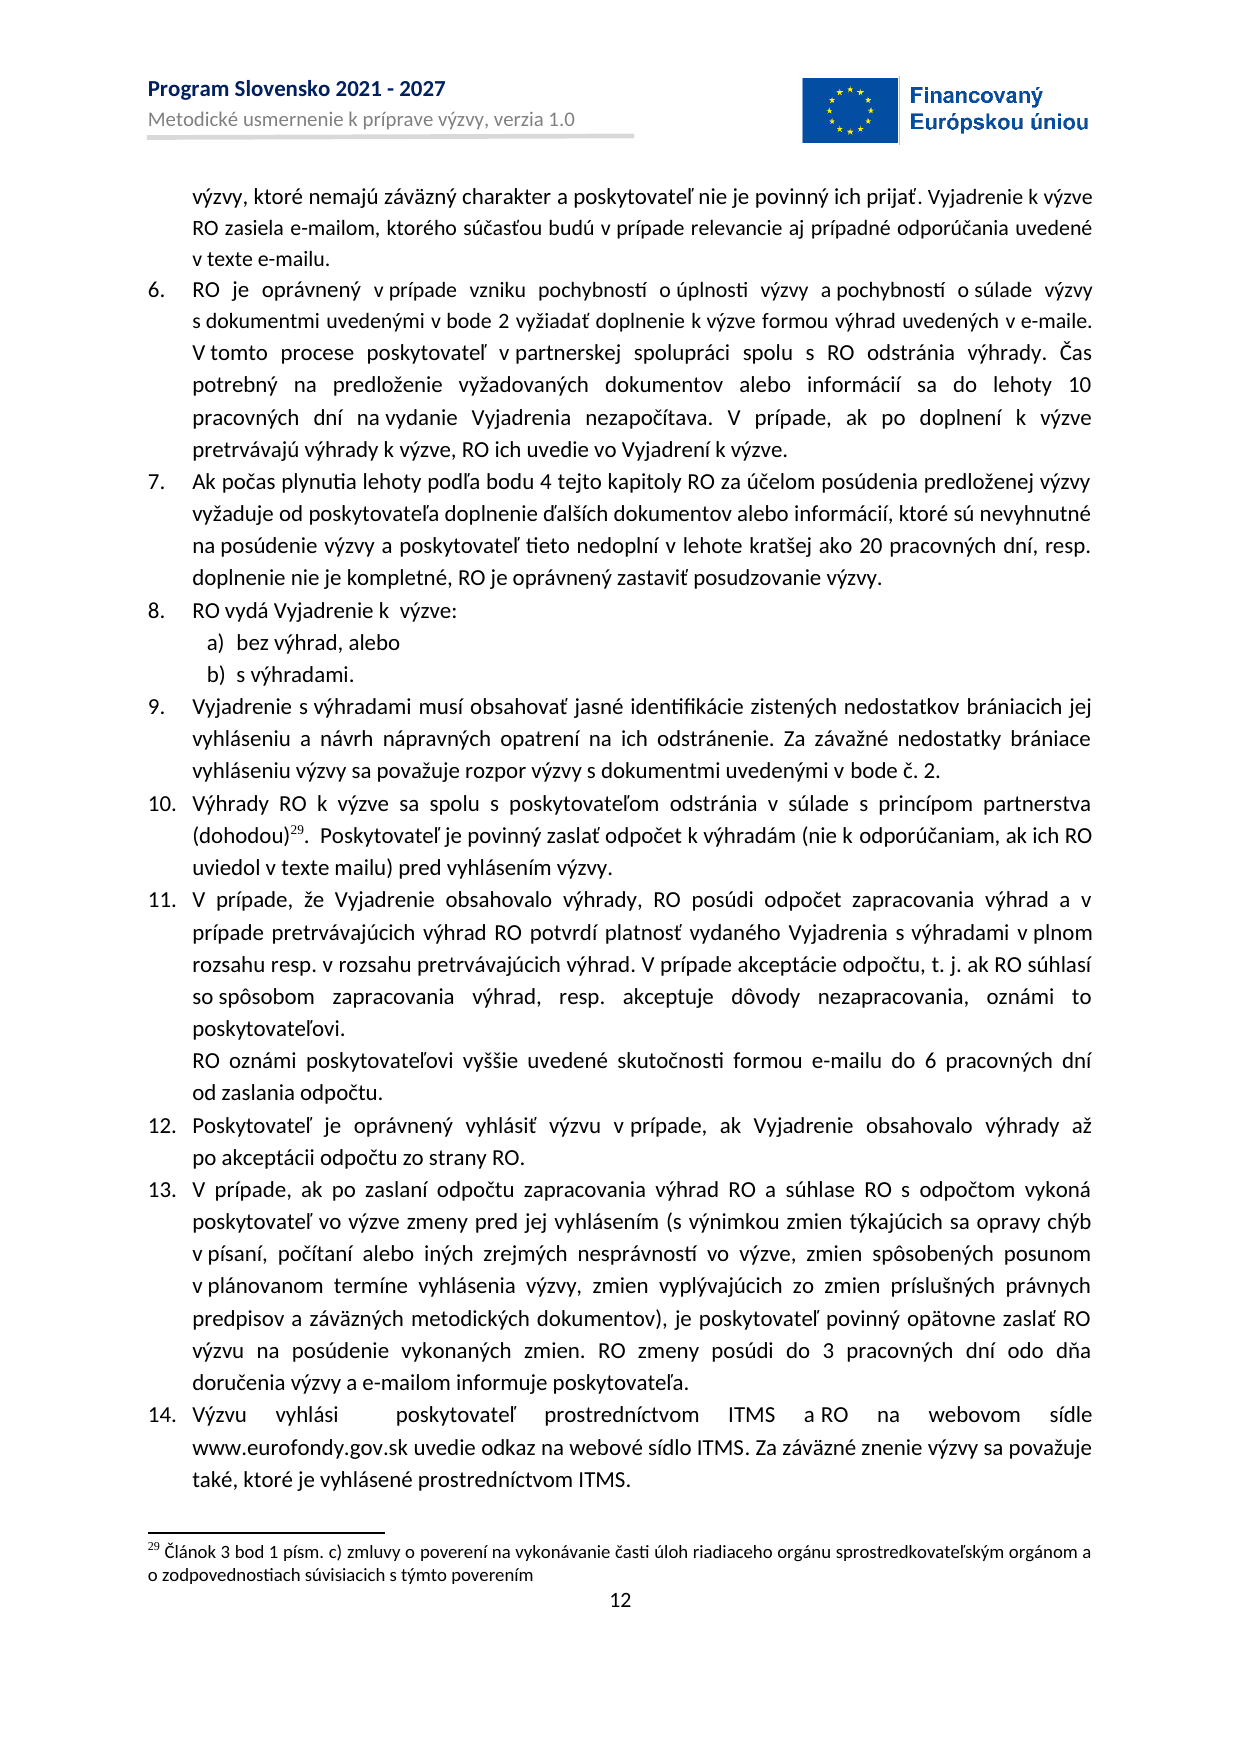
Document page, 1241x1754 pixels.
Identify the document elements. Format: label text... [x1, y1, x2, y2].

list V prípade, že Vyjadrenie obsahovalo výhrady, RO posúdi odpočet zapracovania výhrad a v prípade pretrvávajúcich výhrad RO potvrdí platnosť vydaného Vyjadrenia s výhradami v plnom rozsahu resp. v rozsahu pretrvávajúcich výhrad. V prípade akceptácie odpočtu, t. j. ak RO súhlasí so spôsobom zapracovania výhrad, resp. akceptuje dôvody nezapracovania, oznámi to poskytovateľovi. [148, 885, 1093, 1042]
list Ak počas plynutia lehoty podľa bodu 4 tejto kapitoly RO za účelom posúdenia predloženej výzvy vyžaduje od poskytovateľa doplnenie ďalších dokumentov alebo informácií, ktoré sú nevyhnutné na posúdenie výzvy a poskytovateľ tieto nedoplní v lehote kratšej ako 20 pracovných dní, resp. doplnenie nie je kompletné, RO je oprávnený zastaviť posudzovanie výzvy. [148, 467, 1093, 592]
list Poskytovateľ je oprávnený vyhlásiť výzvu v prípade, ak Vyjadrenie obsahovalo výhrady až po akceptácii odpočtu zo strany RO. [148, 1111, 1093, 1171]
list V prípade, ak po zaslaní odpočtu zapracovania výhrad RO a súhlase RO s odpočtom vykoná poskytovateľ vo výzve zmeny pred jej vyhlásením (s výnimkou zmien týkajúcich sa opravy chýb v písaní, počítaní alebo iných zrejmých nesprávností vo výzve, zmien spôsobených posunom v plánovanom termíne vyhlásenia výzvy, zmien vyplývajúcich zo zmien príslušných právnych predpisov a záväzných metodických dokumentov), je poskytovateľ povinný opätovne zaslať RO výzvu na posúdenie vykonaných zmien. RO zmeny posúdi do 3 pracovných dní odo dňa doručenia výzvy a e-mailom informuje poskytovateľa. [148, 1175, 1093, 1396]
list RO oznámi poskytovateľovi vyššie uvedené skutočnosti formou e-mailu do 6 pracovných dní od zaslania odpočtu. [192, 1046, 1093, 1107]
list Výzvu vyhlási poskytovateľ prostredníctvom ITMS a RO na webovom sídle www.eurofondy.gov.sk uvedie odkaz na webové sídlo ITMS. Za záväzné znenie výzvy sa považuje také, ktoré je vyhlásené prostredníctvom ITMS. [148, 1400, 1093, 1493]
list Vyjadrenie s výhradami musí obsahovať jasné identifikácie zistených nedostatkov brániacich jej vyhláseniu a návrh nápravných opatrení na ich odstránenie. Za závažné nedostatky brániace vyhláseniu výzvy sa považuje rozpor výzvy s dokumentmi uvedenými v bode č. 2. [148, 692, 1093, 785]
list s výhradami. [207, 660, 1093, 688]
picture [798, 75, 1140, 147]
list RO vydá Vyjadrenie k výzve: [148, 596, 1093, 624]
list Výhrady RO k výzve sa spolu s poskytovateľom odstránia v súlade s princípom partnerstva (dohodou). Poskytovateľ je povinný zaslať odpočet k výhradám (nie k odporúčaniam, ak ich RO uviedol v texte mailu) pred vyhlásením výzvy. [148, 789, 1093, 881]
list RO je oprávnený v prípade vzniku pochybností o úplnosti výzvy a pochybností o súlade výzvy s dokumentmi uvedenými v bode 2 vyžiadať doplnenie k výzve formou výhrad uvedených v e-maile. V tomto procese poskytovateľ v partnerskej spolupráci spolu s RO odstránia výhrady. Čas potrebný na predloženie vyžadovaných dokumentov alebo informácií sa do lehoty 10 pracovných dní na vydanie Vyjadrenia nezapočítava. V prípade, ak po doplnení k výzve pretrvávajú výhrady k výzve, RO ich uvedie vo Vyjadrení k výzve. [148, 275, 1093, 463]
list bez výhrad, alebo [207, 628, 1093, 656]
